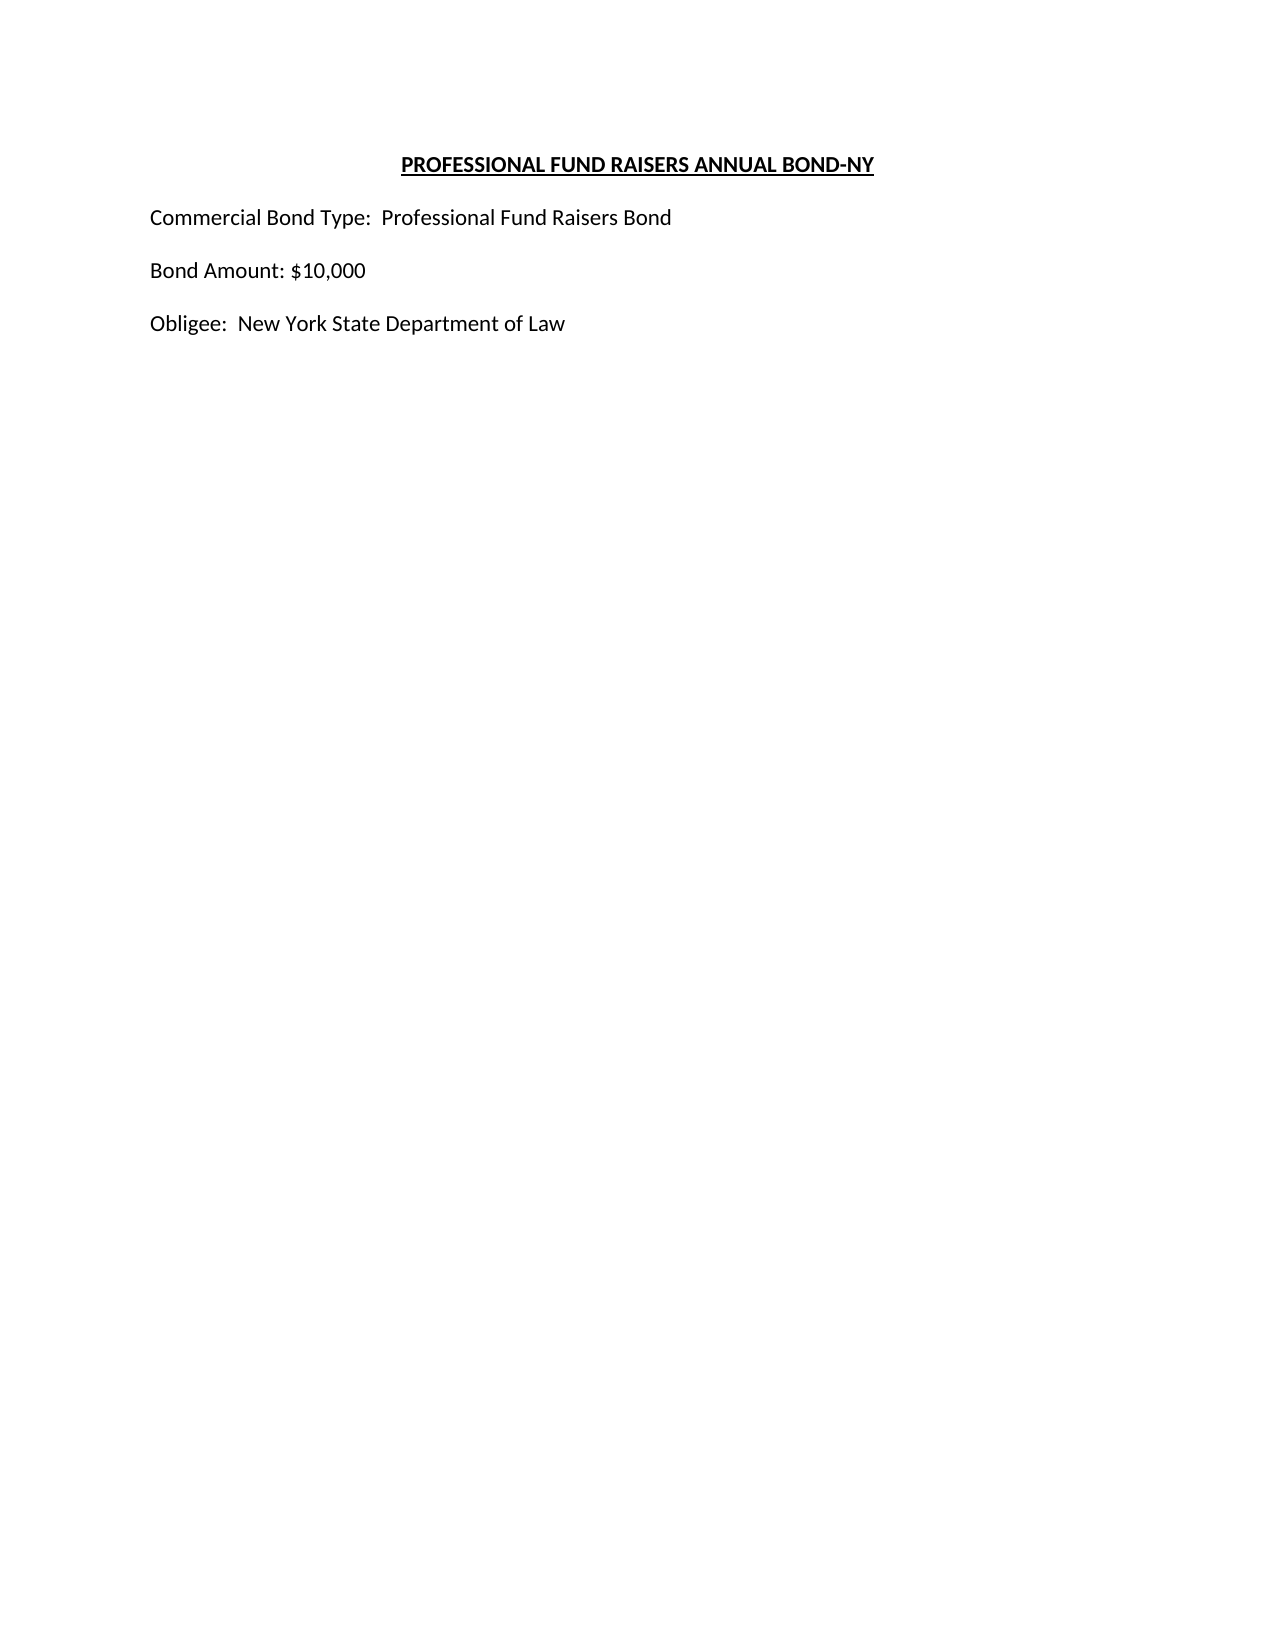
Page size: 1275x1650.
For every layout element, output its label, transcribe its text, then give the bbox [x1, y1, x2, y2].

text Commercial Bond Type: Professional Fund Raisers Bond [150, 203, 1125, 231]
text Obligee: New York State Department of Law [150, 309, 1125, 337]
text PROFESSIONAL FUND RAISERS ANNUAL BOND-NY [150, 150, 1125, 178]
text Bond Amount: $10,000 [150, 256, 1125, 284]
